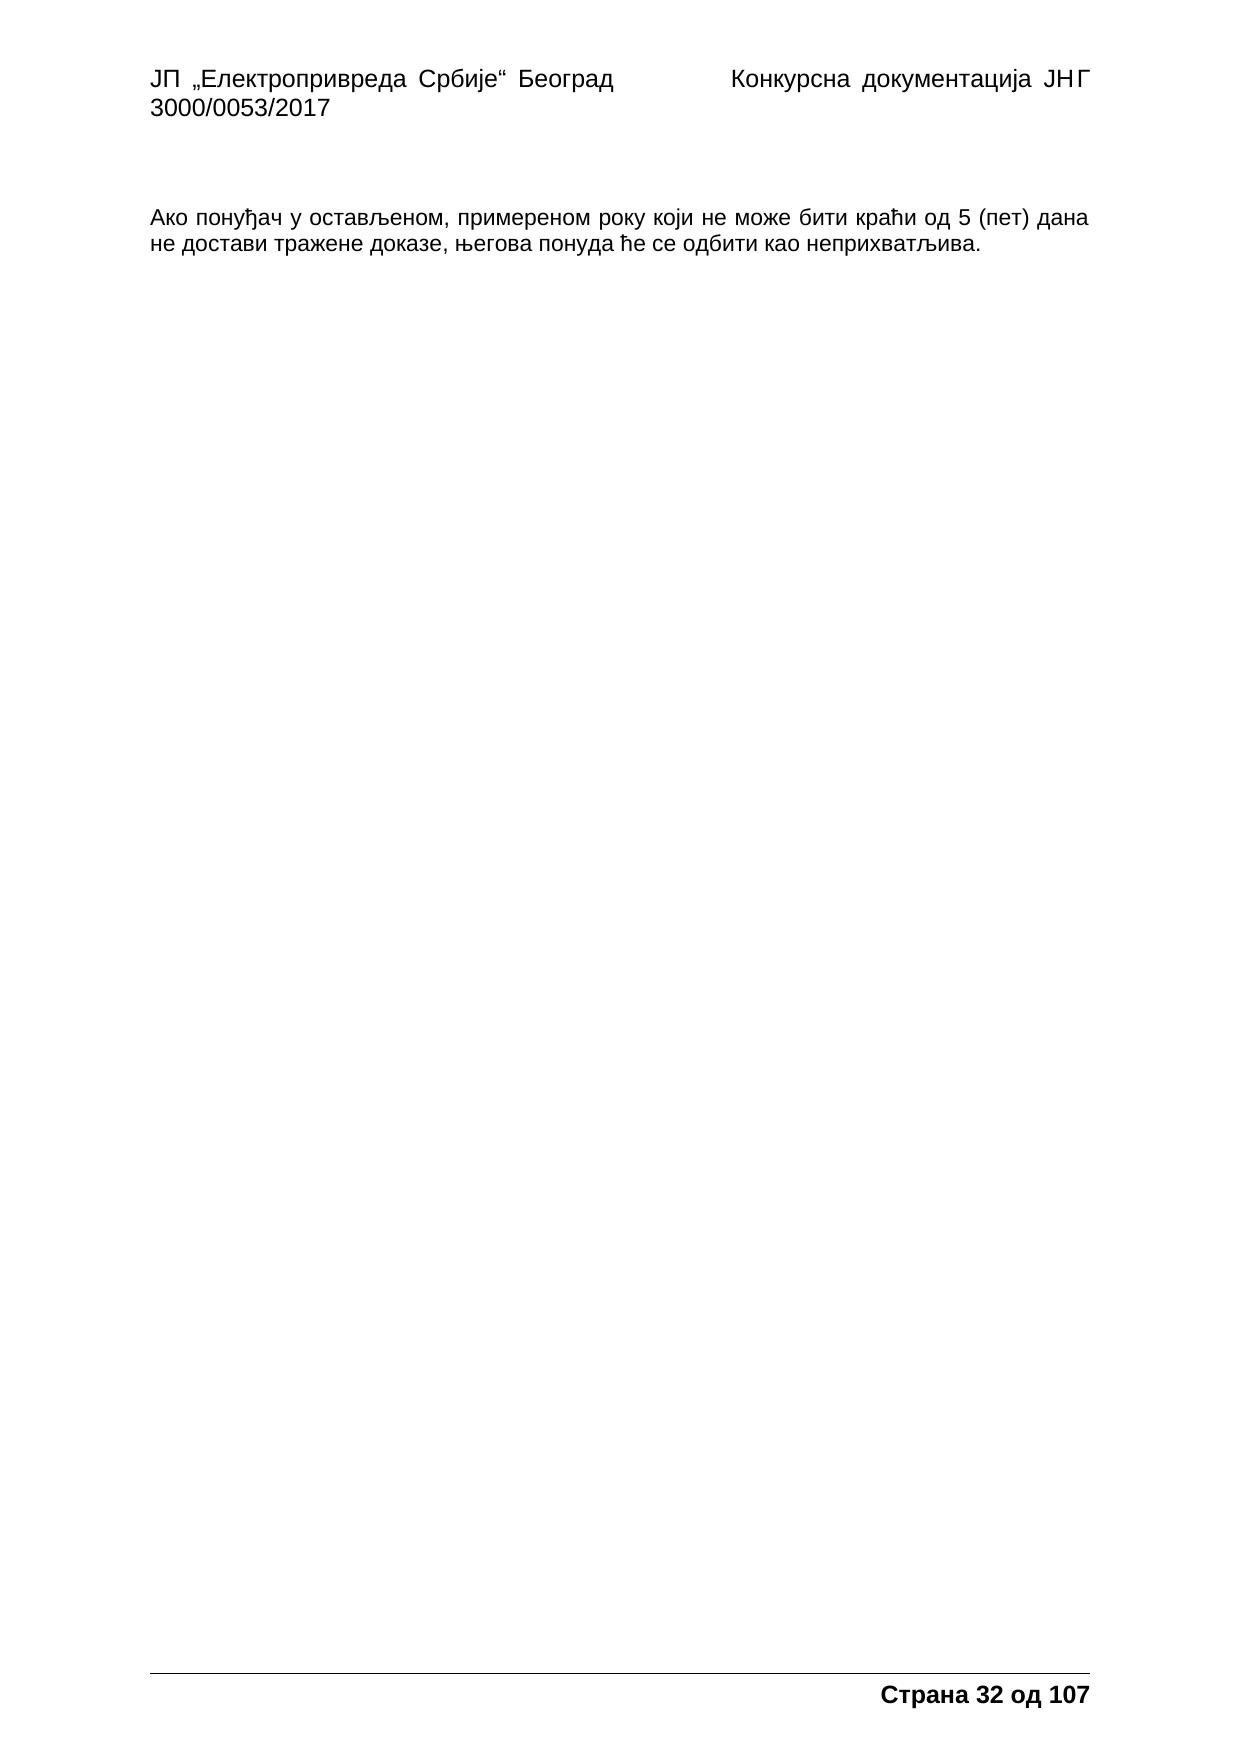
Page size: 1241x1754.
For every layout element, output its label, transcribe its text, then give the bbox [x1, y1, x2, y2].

text Ако понуђач у остављеном, примереном року који не може бити краћи од 5 (пет) дана не достави тражене доказе, његова понуда ће се одбити као неприхватљива. [150, 204, 1090, 256]
